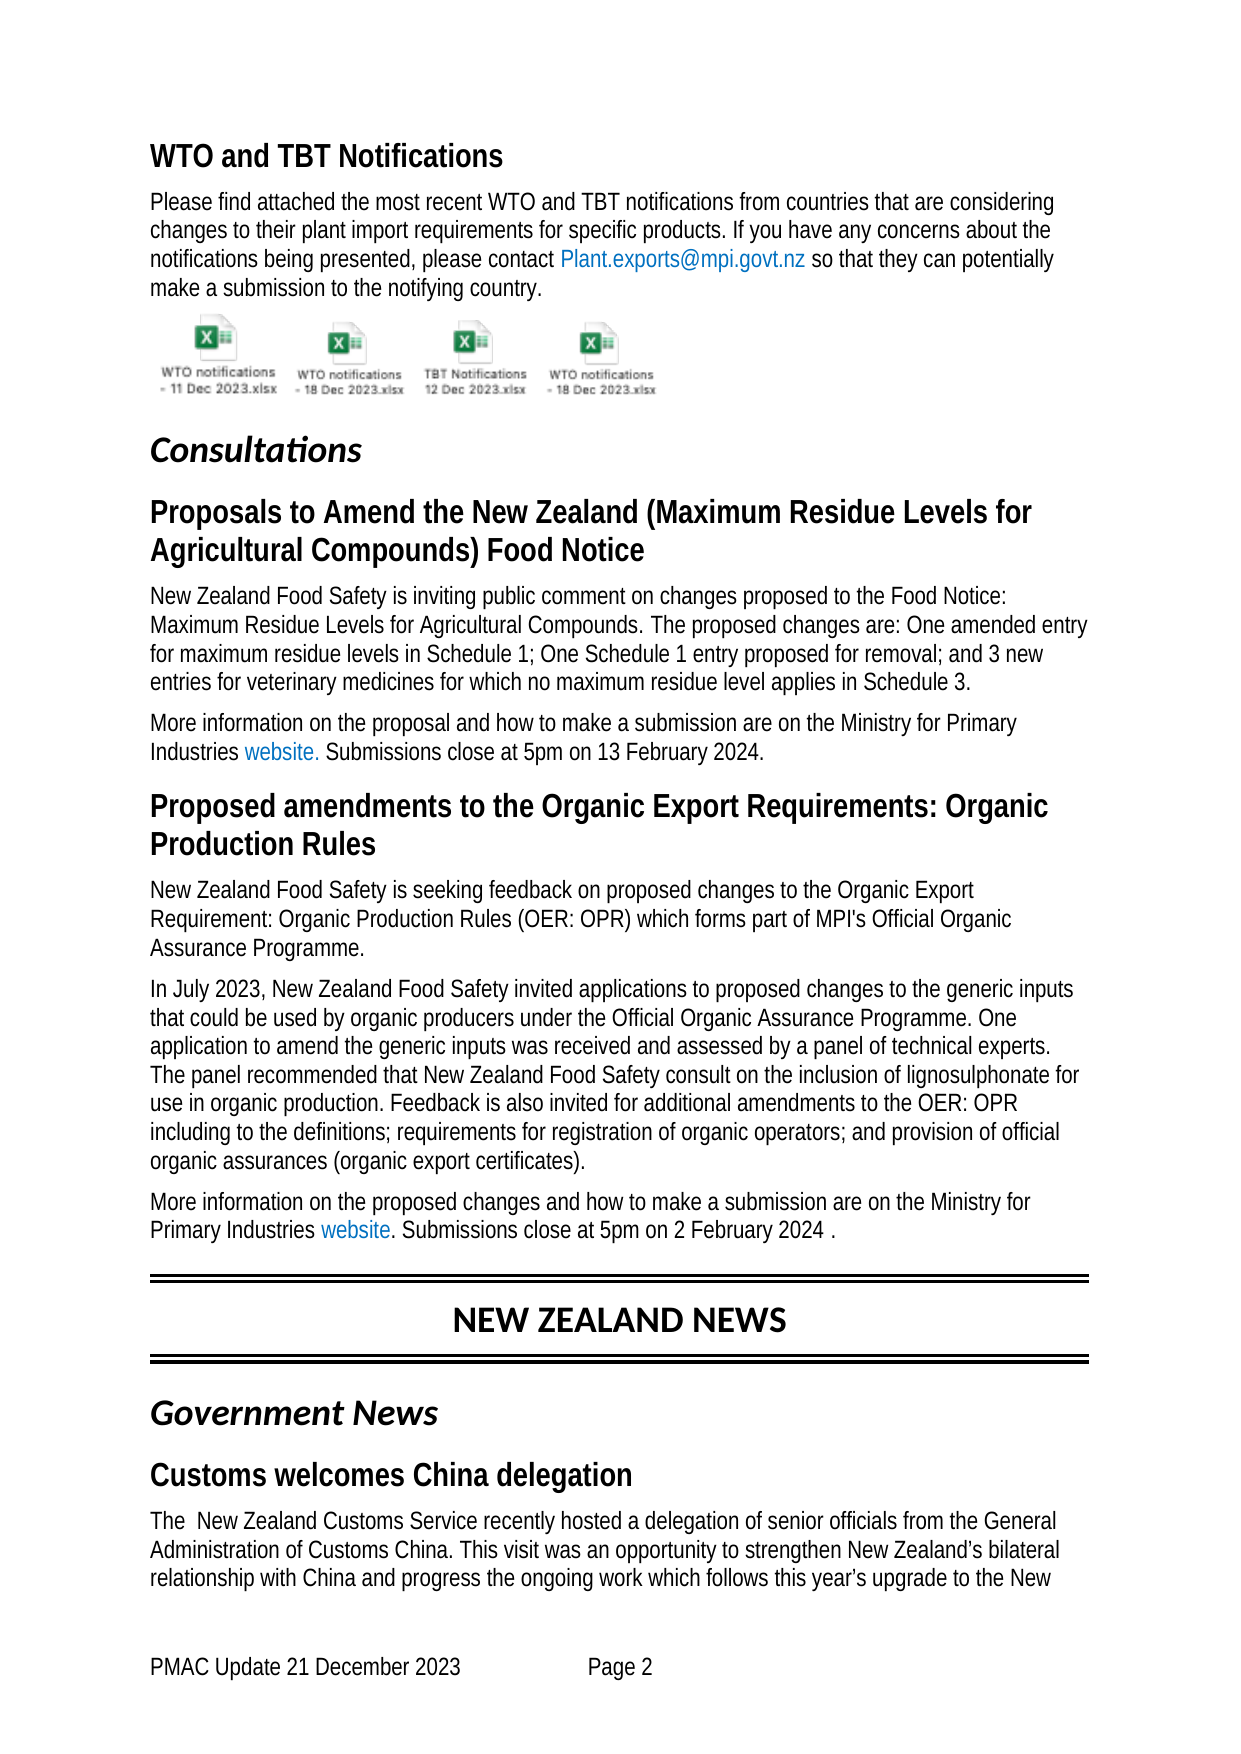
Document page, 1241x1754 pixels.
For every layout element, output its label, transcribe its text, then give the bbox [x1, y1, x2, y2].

subtitle Customs welcomes China delegation [150, 1455, 1090, 1493]
text New Zealand Food Safety is seeking feedback on proposed changes to the Organic Export Requirement: Organic Production Rules (OER: OPR) which forms part of MPI's Official Organic Assurance Programme. [150, 875, 1090, 961]
subtitle WTO and TBT Notifications [150, 136, 1090, 174]
picture [150, 313, 665, 401]
text More information on the proposed changes and how to make a submission are on the Ministry for Primary Industries website. Submissions close at 5pm on 2 February 2024 . [150, 1187, 1090, 1244]
subtitle Proposals to Amend the New Zealand (Maximum Residue Levels for Agricultural Compounds) Food Notice [150, 492, 1090, 569]
text Please find attached the most recent WTO and TBT notifications from countries that are considering changes to their plant import requirements for specific products. If you have any concerns about the notifications being presented, please contact Plant.exports@mpi.govt.nz so that they can potentially make a submission to the notifying country. [150, 187, 1090, 301]
table_header NEW ZEALAND NEWS [150, 1283, 1089, 1354]
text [150, 1506, 1090, 1592]
text In July 2023, New Zealand Food Safety invited applications to proposed changes to the generic inputs that could be used by organic producers under the Official Organic Assurance Programme. One application to amend the generic inputs was received and assessed by a panel of technical experts. The panel recommended that New Zealand Food Safety consult on the inclusion of lignosulphonate for use in organic production. Feedback is also invited for additional amendments to the OER: OPR including to the definitions; requirements for registration of organic operators; and provision of official organic assurances (organic export certificates). [150, 974, 1090, 1174]
text New Zealand Food Safety is inviting public comment on changes proposed to the Food Notice: Maximum Residue Levels for Agricultural Compounds. The proposed changes are: One amended entry for maximum residue levels in Schedule 1; One Schedule 1 entry proposed for removal; and 3 new entries for veterinary medicines for which no maximum residue level applies in Schedule 3. [150, 581, 1090, 696]
text More information on the proposal and how to make a submission are on the Ministry for Primary Industries website. Submissions close at 5pm on 13 February 2024. [150, 708, 1090, 766]
subtitle Consultations [150, 426, 1090, 471]
subtitle Government News [150, 1388, 1090, 1434]
subtitle Proposed amendments to the Organic Export Requirements: Organic Production Rules [150, 786, 1090, 863]
